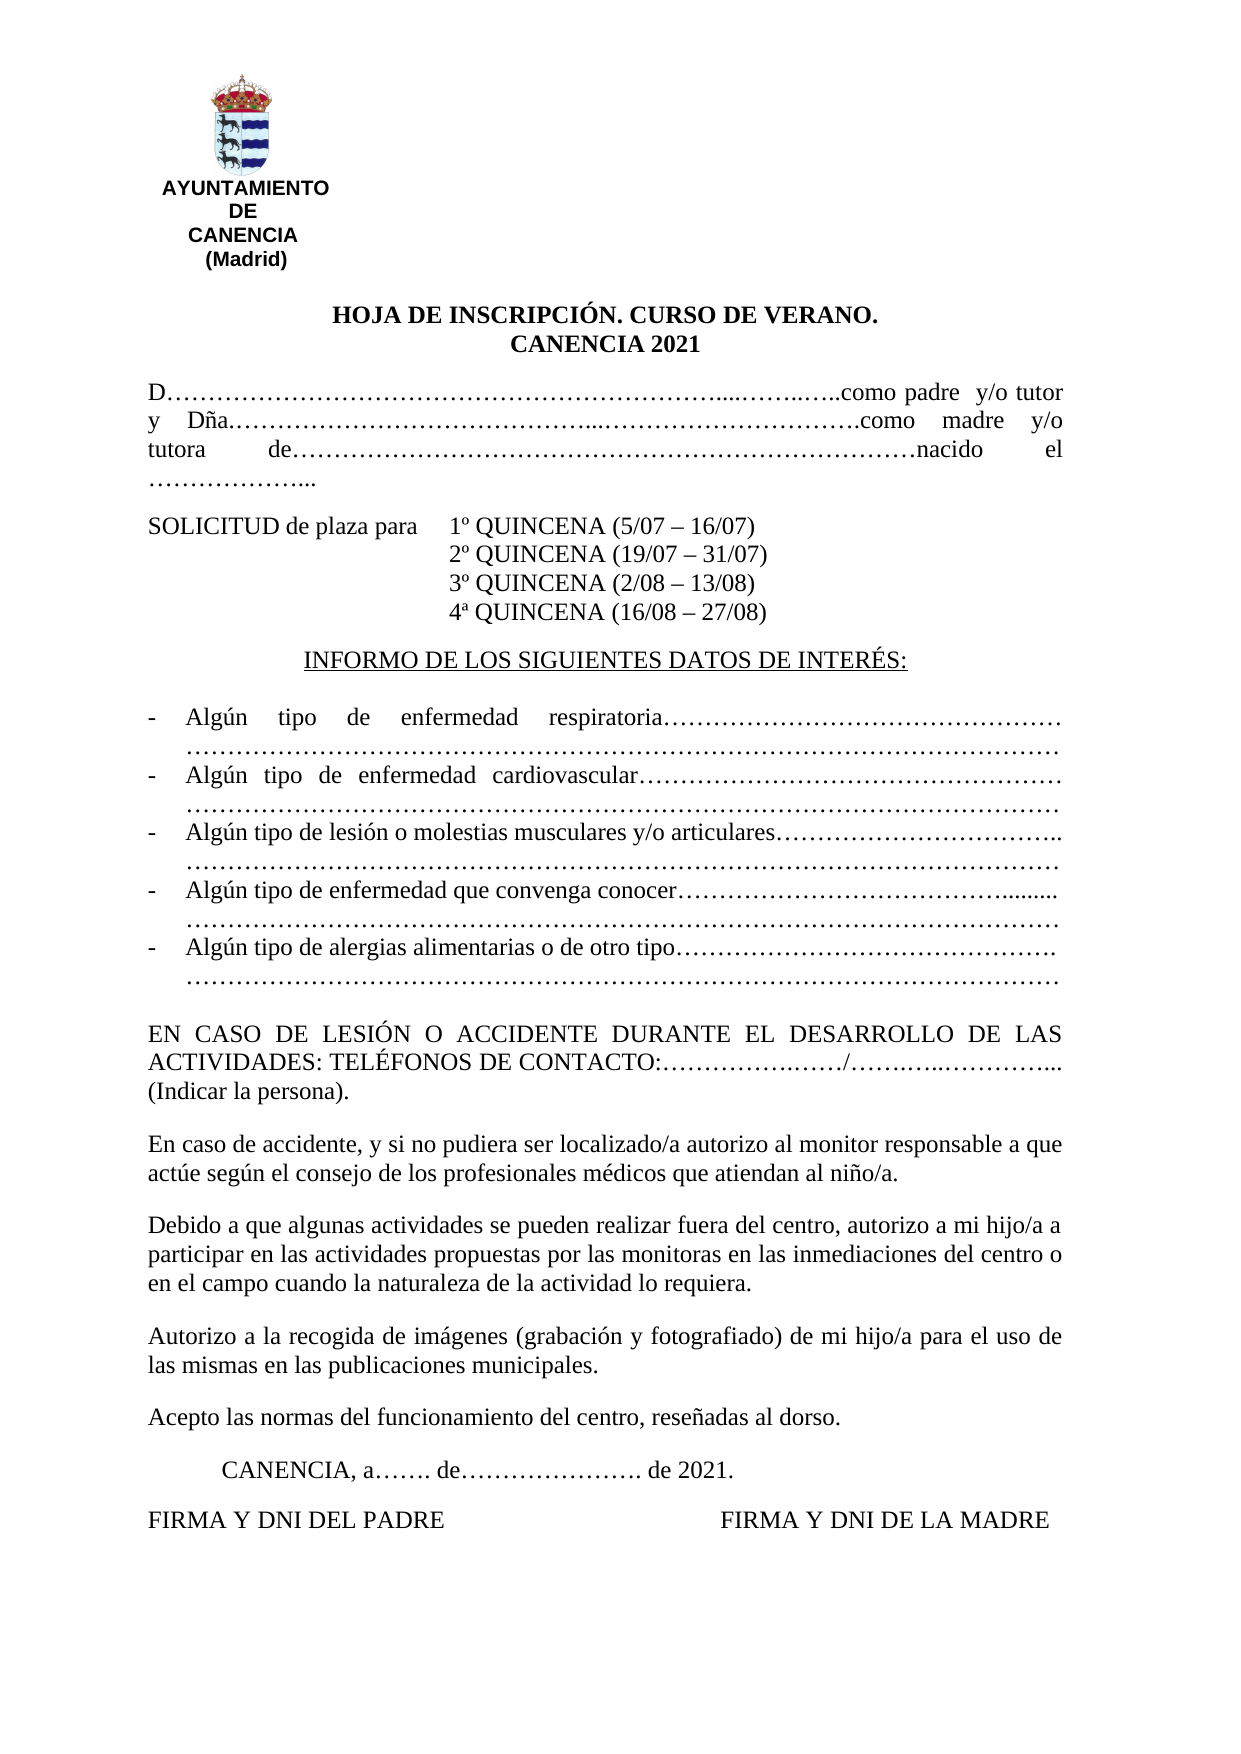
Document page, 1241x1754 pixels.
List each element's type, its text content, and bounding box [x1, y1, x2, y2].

text CANENCIA 2021 [148, 329, 1063, 357]
text …………………………………………………………………………………………… [148, 961, 1063, 990]
text HOJA DE INSCRIPCIÓN. CURSO DE VERANO. [148, 300, 1063, 329]
text Debido a que algunas actividades se pueden realizar fuera del centro, autorizo a mi hijo/a a participar en las actividades propuestas por las monitoras en las inmediaciones del centro o en el campo cuando la naturaleza de la actividad lo requiera. [148, 1211, 1063, 1297]
text En caso de accidente, y si no pudiera ser localizado/a autorizo al monitor responsable a que actúe según el consejo de los profesionales médicos que atiendan al niño/a. [148, 1129, 1063, 1187]
list Algún tipo de alergias alimentarias o de otro tipo………………………………………. [148, 932, 1063, 961]
text ⁫ 3º QUINCENA (2/08 – 13/08) [369, 568, 1063, 597]
text ⁫ 4ª QUINCENA (16/08 – 27/08) [369, 597, 1063, 626]
list Algún tipo de enfermedad que convenga conocer…………………………………......... [148, 875, 1063, 904]
text Autorizo a la recogida de imágenes (grabación y fotografiado) de mi hijo/a para el uso de las mismas en las publicaciones municipales. [148, 1321, 1063, 1378]
text …………………………………………………………………………………………… [148, 904, 1063, 932]
list Algún tipo de enfermedad cardiovascular…………………………………………… …………………………………………………………………………………………… [148, 760, 1063, 817]
text SOLICITUD de plaza para ⁫ 1º QUINCENA (5/07 – 16/07) [148, 511, 1063, 539]
text D…………………………………………………………....……..…..como padre y/o tutor y Dña.……………………………………...………………………….como madre y/o tutora de…………………………………………………………………nacido el ………………... [148, 377, 1063, 492]
picture [210, 73, 273, 176]
text Acepto las normas del funcionamiento del centro, reseñadas al dorso. [148, 1402, 1063, 1431]
text EN CASO DE LESIÓN O ACCIDENTE DURANTE EL DESARROLLO DE LAS ACTIVIDADES: TELÉFONOS DE CONTACTO:…………….……/…….…..…………... (Indicar la persona). [148, 1019, 1063, 1105]
text ⁫ 2º QUINCENA (19/07 – 31/07) [369, 539, 1063, 568]
list Algún tipo de enfermedad respiratoria………………………………………… …………………………………………………………………………………………… [148, 702, 1063, 760]
text FIRMA Y DNI DEL PADRE FIRMA Y DNI DE LA MADRE [148, 1506, 1063, 1534]
list Algún tipo de lesión o molestias musculares y/o articulares…………………………….. [148, 817, 1063, 846]
text CANENCIA, a……. de…………………. de 2021. [221, 1455, 1063, 1484]
text INFORMO DE LOS SIGUIENTES DATOS DE INTERÉS: [148, 645, 1063, 674]
text …………………………………………………………………………………………… [148, 846, 1063, 875]
